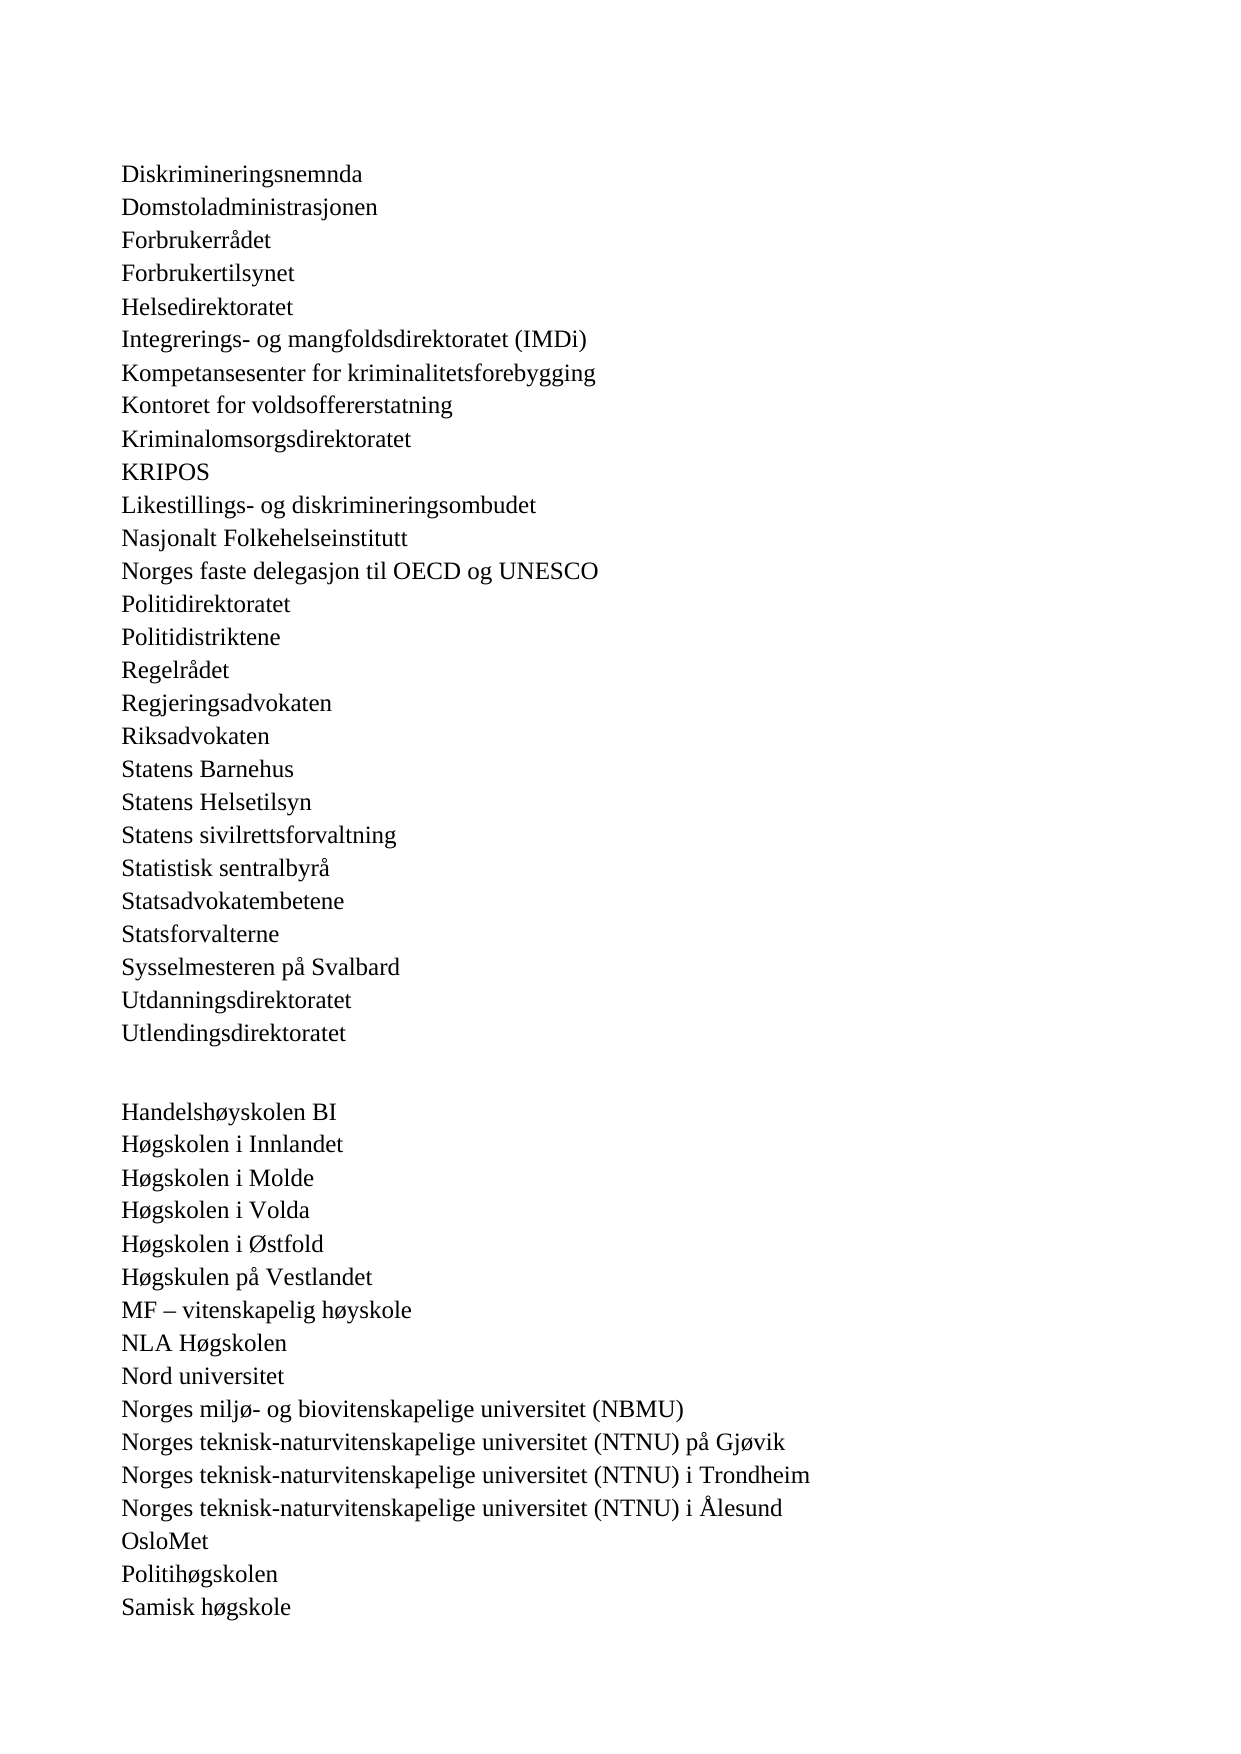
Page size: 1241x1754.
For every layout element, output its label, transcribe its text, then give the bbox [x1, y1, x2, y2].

list Kompetansesenter for kriminalitetsforebygging [121, 358, 1119, 386]
list Forbrukertilsynet [121, 258, 1119, 287]
list Statsadvokatembetene [121, 886, 1119, 915]
list Norges teknisk-naturvitenskapelige universitet (NTNU) i Trondheim [121, 1460, 1119, 1488]
list Statens sivilrettsforvaltning [121, 820, 1119, 849]
list Norges teknisk-naturvitenskapelige universitet (NTNU) på Gjøvik [121, 1427, 1119, 1456]
list Diskrimineringsnemnda [121, 159, 1119, 188]
list Kontoret for voldsoffererstatning [121, 391, 1119, 419]
list Utdanningsdirektoratet [121, 985, 1119, 1014]
list Samisk høgskole [121, 1592, 1119, 1621]
list Integrerings- og mangfoldsdirektoratet (IMDi) [121, 324, 1119, 353]
list KRIPOS [121, 457, 1119, 485]
list Norges miljø- og biovitenskapelige universitet (NBMU) [121, 1394, 1119, 1422]
list Sysselmesteren på Svalbard [121, 952, 1119, 981]
list NLA Høgskolen [121, 1328, 1119, 1356]
list Høgskolen i Østfold [121, 1229, 1119, 1257]
list Statistisk sentralbyrå [121, 853, 1119, 882]
list Statens Barnehus [121, 754, 1119, 783]
list OsloMet [121, 1526, 1119, 1554]
list Statens Helsetilsyn [121, 787, 1119, 816]
list Høgskulen på Vestlandet [121, 1262, 1119, 1290]
list Norges teknisk-naturvitenskapelige universitet (NTNU) i Ålesund [121, 1493, 1119, 1522]
list Statsforvalterne [121, 919, 1119, 948]
list Regelrådet [121, 655, 1119, 683]
list Regjeringsadvokaten [121, 688, 1119, 717]
list Helsedirektoratet [121, 292, 1119, 320]
list MF – vitenskapelig høyskole [121, 1295, 1119, 1323]
list Politidistriktene [121, 622, 1119, 651]
list Utlendingsdirektoratet [121, 1018, 1119, 1047]
list Nasjonalt Folkehelseinstitutt [121, 523, 1119, 551]
list Høgskolen i Innlandet [121, 1129, 1119, 1158]
list Høgskolen i Molde [121, 1163, 1119, 1191]
list Politihøgskolen [121, 1559, 1119, 1588]
list Riksadvokaten [121, 721, 1119, 749]
list Forbrukerrådet [121, 226, 1119, 254]
list Likestillings- og diskrimineringsombudet [121, 490, 1119, 518]
list Høgskolen i Volda [121, 1196, 1119, 1224]
list Politidirektoratet [121, 589, 1119, 617]
list Nord universitet [121, 1361, 1119, 1389]
list Domstoladministrasjonen [121, 192, 1119, 221]
list Norges faste delegasjon til OECD og UNESCO [121, 556, 1119, 584]
list Handelshøyskolen BI [121, 1097, 1119, 1125]
list Kriminalomsorgsdirektoratet [121, 424, 1119, 452]
